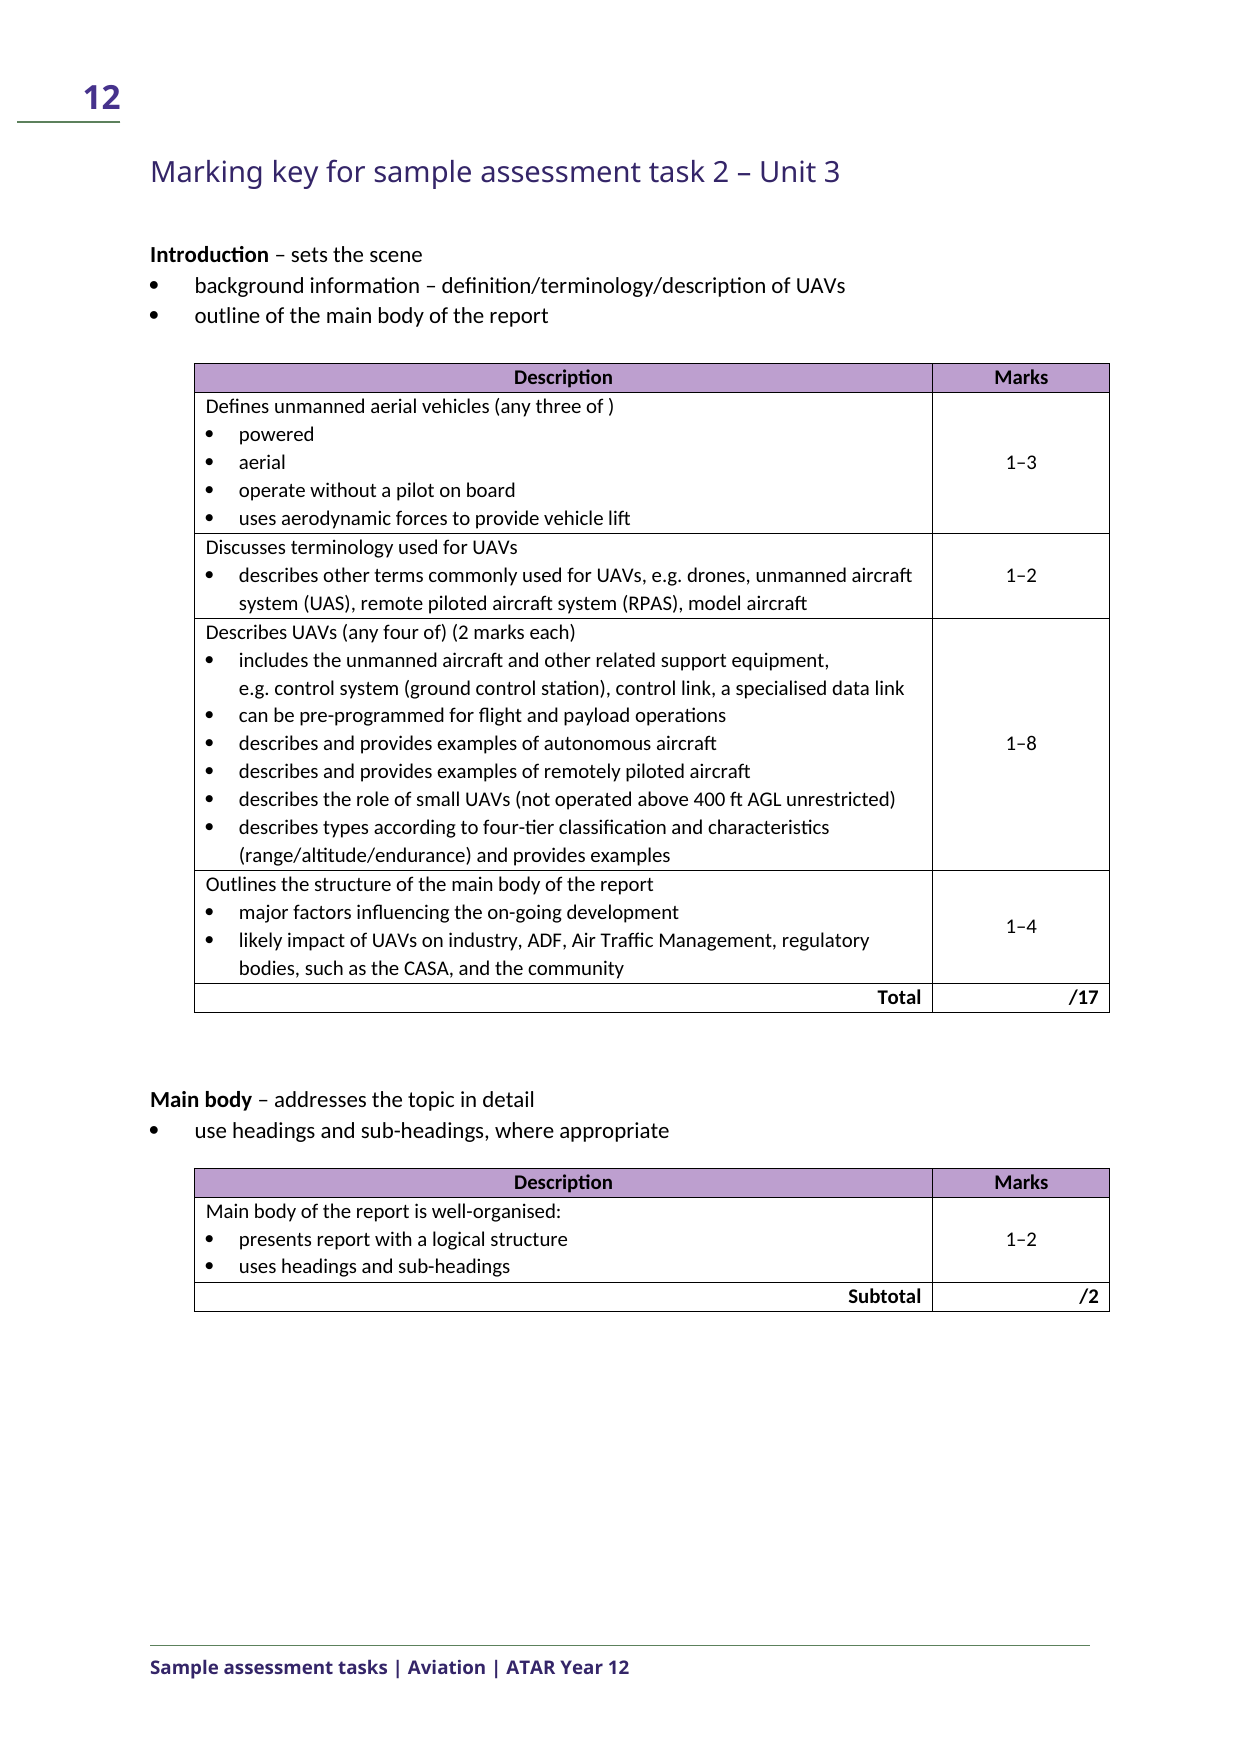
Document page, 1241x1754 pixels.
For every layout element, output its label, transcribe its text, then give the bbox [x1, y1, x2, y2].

table_header Description [195, 1169, 932, 1197]
list outline of the main body of the report [150, 302, 1093, 330]
table_cell Main body of the report is well-organised: presents report with a logical structure uses headings and sub-headings [195, 1198, 932, 1282]
text Introduction – sets the scene [150, 240, 1093, 268]
list background information – definition/terminology/description of UAVs [150, 271, 1093, 299]
table_header Marks [933, 1169, 1109, 1197]
table_cell Discusses terminology used for UAVs describes other terms commonly used for UAVs, e.g. drones, unmanned aircraft system (UAS), remote piloted aircraft system (RPAS), model aircraft [195, 534, 932, 618]
table_header Marks [933, 364, 1109, 392]
table_header Description [195, 364, 932, 392]
table_cell 1–4 [933, 871, 1109, 983]
table_cell Subtotal [195, 1283, 932, 1311]
text Main body – addresses the topic in detail [150, 1086, 1093, 1113]
table_cell 1–8 [933, 619, 1109, 870]
table_cell Defines unmanned aerial vehicles (any three of ) powered aerial operate without a pilot on board uses aerodynamic forces to provide vehicle lift [195, 393, 932, 533]
subtitle Marking key for sample assessment task 2 – Unit 3 [150, 151, 1090, 191]
table_cell /17 [933, 984, 1109, 1012]
table_cell /2 [933, 1283, 1109, 1311]
table_cell Outlines the structure of the main body of the report major factors influencing the on-going development likely impact of UAVs on industry, ADF, Air Traffic Management, regulatory bodies, such as the CASA, and the community [195, 871, 932, 983]
table_cell 1–2 [933, 534, 1109, 618]
table_cell 1–2 [933, 1198, 1109, 1282]
table_cell 1–3 [933, 393, 1109, 533]
table_cell Describes UAVs (any four of) (2 marks each) includes the unmanned aircraft and other related support equipment, e.g. control system (ground control station), control link, a specialised data link can be pre-programmed for flight and payload operations describes and provides examples of autonomous aircraft describes and provides examples of remotely piloted aircraft describes the role of small UAVs (not operated above 400 ft AGL unrestricted) describes types according to four-tier classification and characteristics (range/altitude/endurance) and provides examples [195, 619, 932, 870]
list use headings and sub-headings, where appropriate [150, 1116, 1093, 1144]
table_cell Total [195, 984, 932, 1012]
